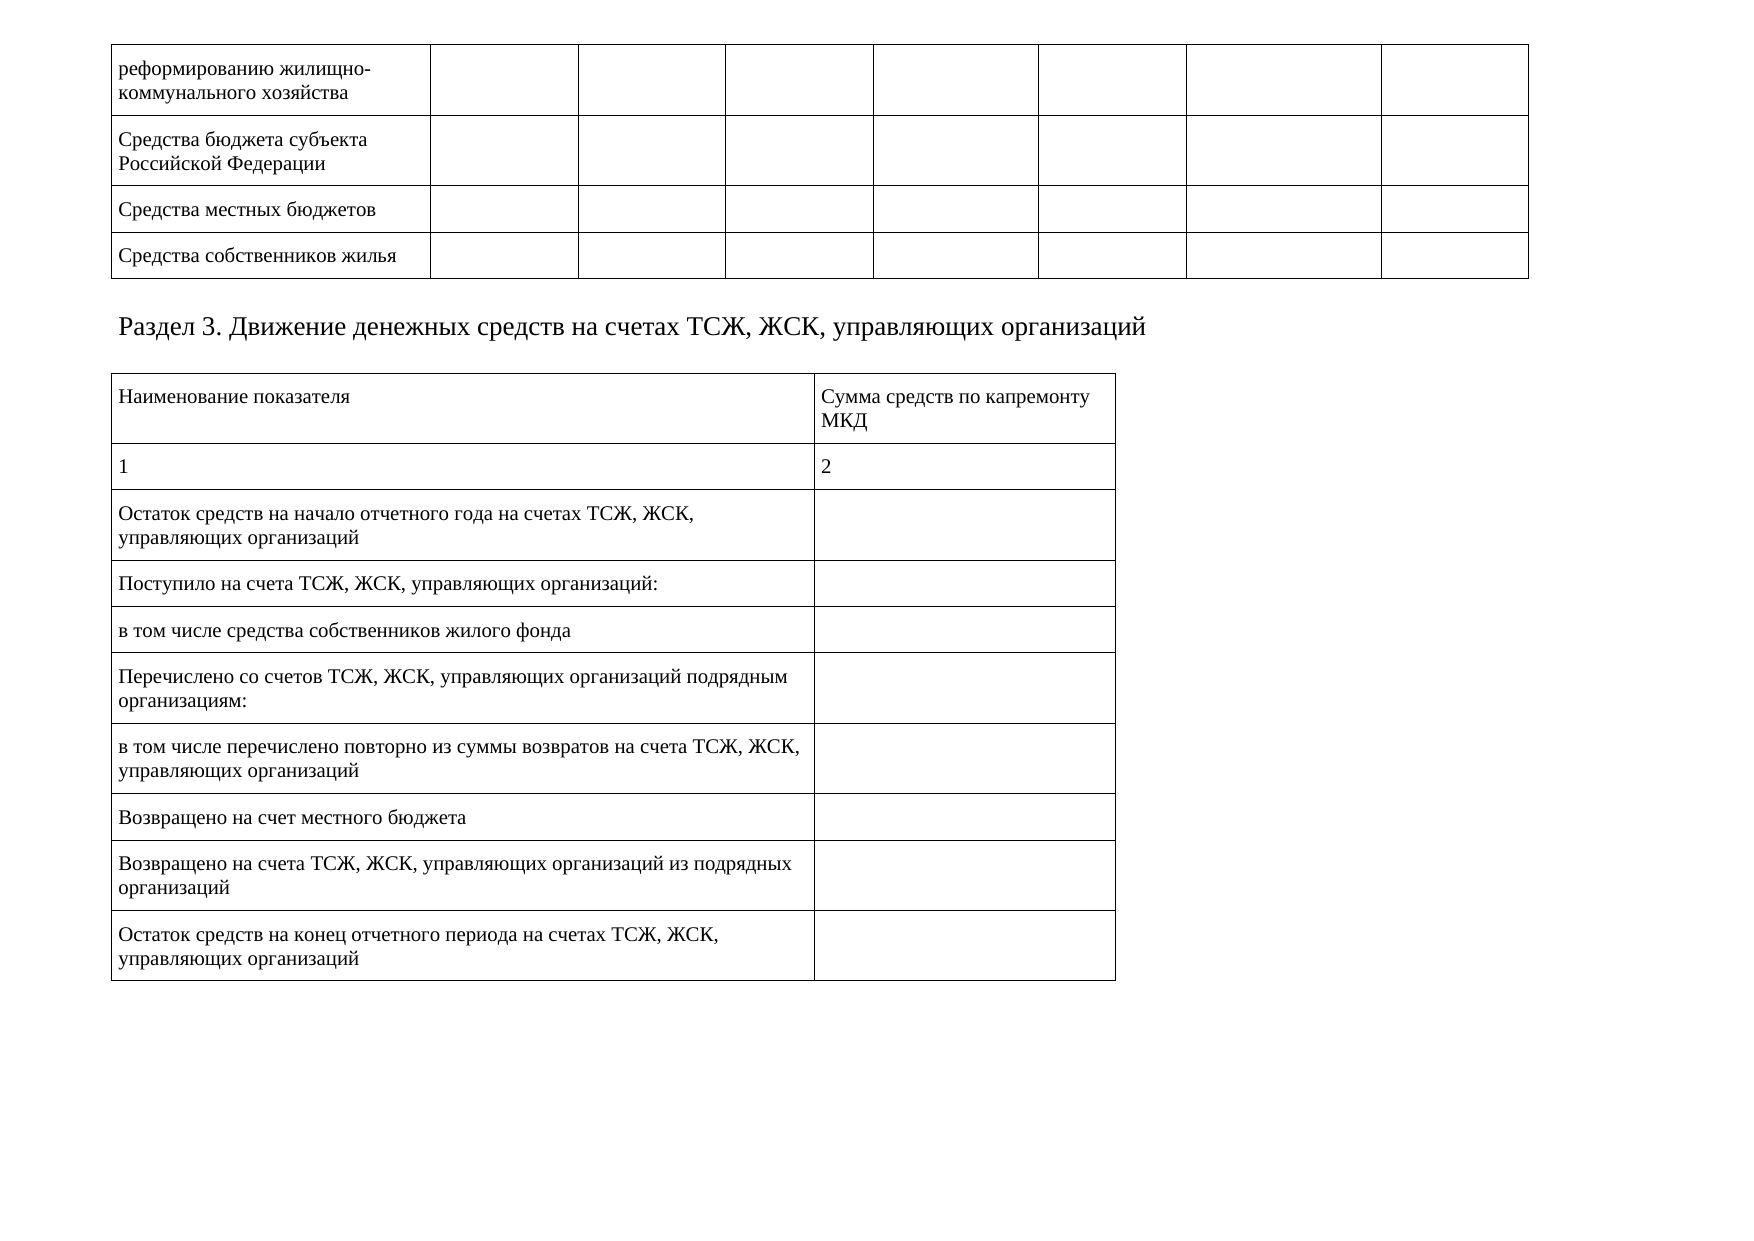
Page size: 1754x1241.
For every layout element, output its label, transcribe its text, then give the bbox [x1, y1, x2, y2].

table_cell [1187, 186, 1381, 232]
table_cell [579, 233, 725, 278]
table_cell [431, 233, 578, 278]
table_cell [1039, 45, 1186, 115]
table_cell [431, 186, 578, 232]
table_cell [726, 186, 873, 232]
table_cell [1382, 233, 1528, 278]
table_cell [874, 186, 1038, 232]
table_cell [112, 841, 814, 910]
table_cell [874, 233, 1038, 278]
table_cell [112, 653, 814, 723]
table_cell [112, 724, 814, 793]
text Раздел 3. Движение денежных средств на счетах ТСЖ, ЖСК, управляющих организаций [118, 310, 1636, 341]
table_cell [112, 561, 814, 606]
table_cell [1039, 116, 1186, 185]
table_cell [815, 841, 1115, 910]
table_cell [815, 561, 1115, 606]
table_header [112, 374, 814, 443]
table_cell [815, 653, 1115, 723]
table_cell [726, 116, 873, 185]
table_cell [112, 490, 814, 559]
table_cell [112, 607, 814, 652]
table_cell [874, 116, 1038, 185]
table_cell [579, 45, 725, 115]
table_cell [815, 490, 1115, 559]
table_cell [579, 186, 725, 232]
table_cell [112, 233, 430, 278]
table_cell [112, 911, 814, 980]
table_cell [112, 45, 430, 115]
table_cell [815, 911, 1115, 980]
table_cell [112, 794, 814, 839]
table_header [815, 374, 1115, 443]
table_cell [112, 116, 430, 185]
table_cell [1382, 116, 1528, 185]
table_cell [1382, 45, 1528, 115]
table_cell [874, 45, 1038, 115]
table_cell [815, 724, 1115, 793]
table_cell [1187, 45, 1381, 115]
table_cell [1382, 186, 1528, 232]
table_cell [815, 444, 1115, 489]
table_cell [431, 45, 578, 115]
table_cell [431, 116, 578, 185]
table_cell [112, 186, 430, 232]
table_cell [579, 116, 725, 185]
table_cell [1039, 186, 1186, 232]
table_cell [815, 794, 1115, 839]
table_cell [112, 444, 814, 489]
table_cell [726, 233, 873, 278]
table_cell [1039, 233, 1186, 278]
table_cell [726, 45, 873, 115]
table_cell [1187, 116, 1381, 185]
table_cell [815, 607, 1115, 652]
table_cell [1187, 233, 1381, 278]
